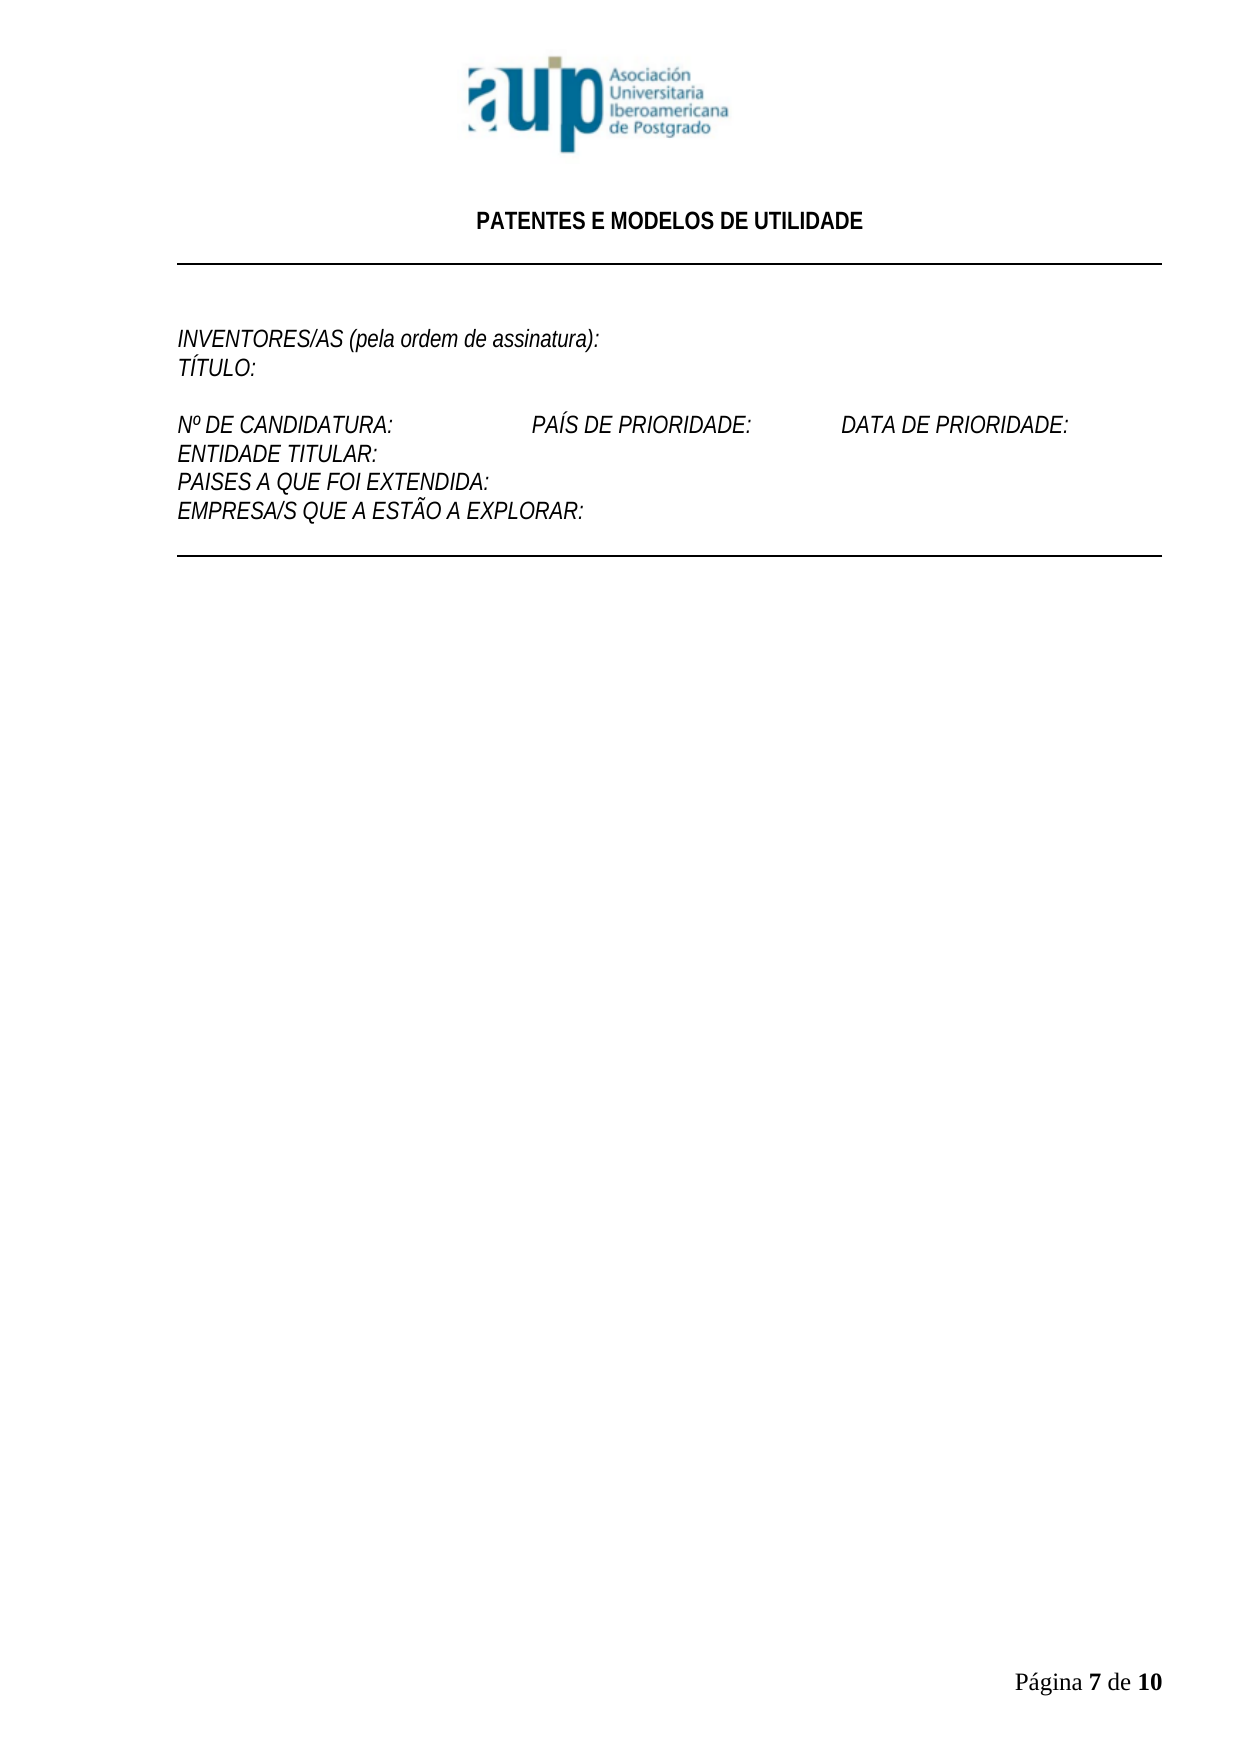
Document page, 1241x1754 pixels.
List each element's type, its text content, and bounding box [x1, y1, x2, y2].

text Nº DE CANDIDATURA: PAÍS DE PRIORIDADE: DATA DE PRIORIDADE: [177, 410, 1162, 439]
text EMPRESA/S QUE A ESTÃO A EXPLORAR: [177, 496, 1162, 525]
text PATENTES E MODELOS DE UTILIDADE [177, 206, 1162, 234]
text PAISES A QUE FOI EXTENDIDA: [177, 467, 1162, 496]
text ENTIDADE TITULAR: [177, 439, 1162, 467]
text INVENTORES/AS (pela ordem de assinatura): [177, 324, 1162, 353]
text TÍTULO: [177, 353, 1162, 381]
